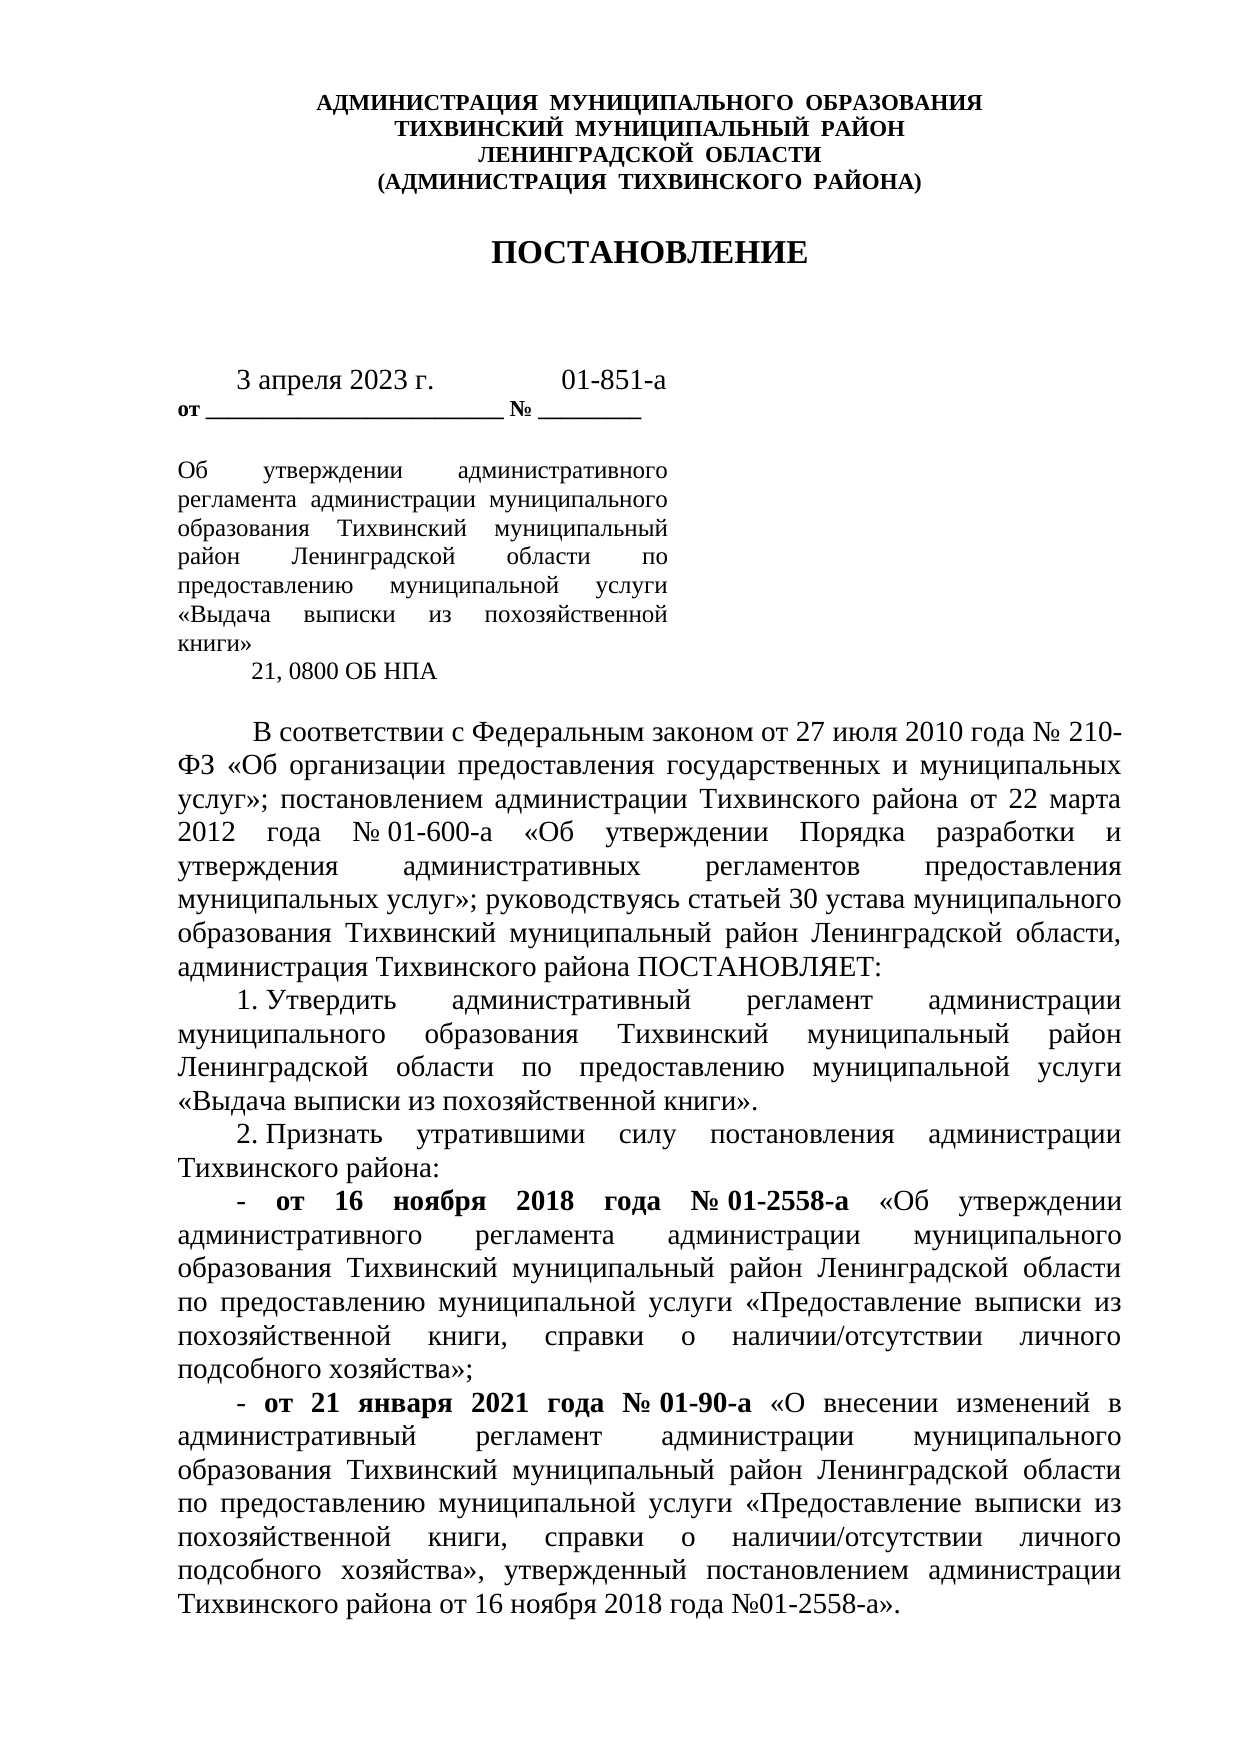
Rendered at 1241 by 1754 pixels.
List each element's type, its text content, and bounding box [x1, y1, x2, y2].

text 21, 0800 ОБ НПА [177, 656, 1122, 685]
text 3 апреля 2023 г. 01-851-а [177, 362, 1122, 395]
table_header Об утверждении административного регламента администрации муниципального образования Тихвинский муниципальный район Ленинградской области по предоставлению муниципальной услуги «Выдача выписки из похозяйственной книги» [166, 455, 679, 656]
text от __________________________ № _________ [177, 395, 1122, 422]
text - от 16 ноября 2018 года № 01-2558-а «Об утверждении административного регламента администрации муниципального образования Тихвинский муниципальный район Ленинградской области по предоставлению муниципальной услуги «Предоставление выписки из похозяйственной книги, справки о наличии/отсутствии личного подсобного хозяйства»; [177, 1183, 1122, 1385]
text 1. Утвердить административный регламент администрации муниципального образования Тихвинский муниципальный район Ленинградской области по предоставлению муниципальной услуги «Выдача выписки из похозяйственной книги». [177, 982, 1122, 1116]
text ТИХВИНСКИЙ МУНИЦИПАЛЬНЫЙ РАЙОН [177, 115, 1122, 141]
text ПОСТАНОВЛЕНИЕ [177, 232, 1122, 271]
text (АДМИНИСТРАЦИЯ ТИХВИНСКОГО РАЙОНА) [177, 168, 1122, 194]
text ЛЕНИНГРАДСКОЙ ОБЛАСТИ [177, 141, 1122, 168]
text - от 21 января 2021 года № 01-90-а «О внесении изменений в административный регламент администрации муниципального образования Тихвинский муниципальный район Ленинградской области по предоставлению муниципальной услуги «Предоставление выписки из похозяйственной книги, справки о наличии/отсутствии личного подсобного хозяйства», утвержденный постановлением администрации Тихвинского района от 16 ноября 2018 года №01-2558-а». [177, 1385, 1122, 1619]
text 2. Признать утратившими силу постановления администрации Тихвинского района: [177, 1116, 1122, 1183]
subtitle АДМИНИСТРАЦИЯ МУНИЦИПАЛЬНОГО ОБРАЗОВАНИЯ [177, 89, 1122, 115]
text В соответствии с Федеральным законом от 27 июля 2010 года № 210-ФЗ «Об организации предоставления государственных и муниципальных услуг»; постановлением администрации Тихвинского района от 22 марта 2012 года № 01-600-а «Об утверждении Порядка разработки и утверждения административных регламентов предоставления муниципальных услуг»; руководствуясь статьей 30 устава муниципального образования Тихвинский муниципальный район Ленинградской области, администрация Тихвинского района ПОСТАНОВЛЯЕТ: [177, 714, 1122, 982]
